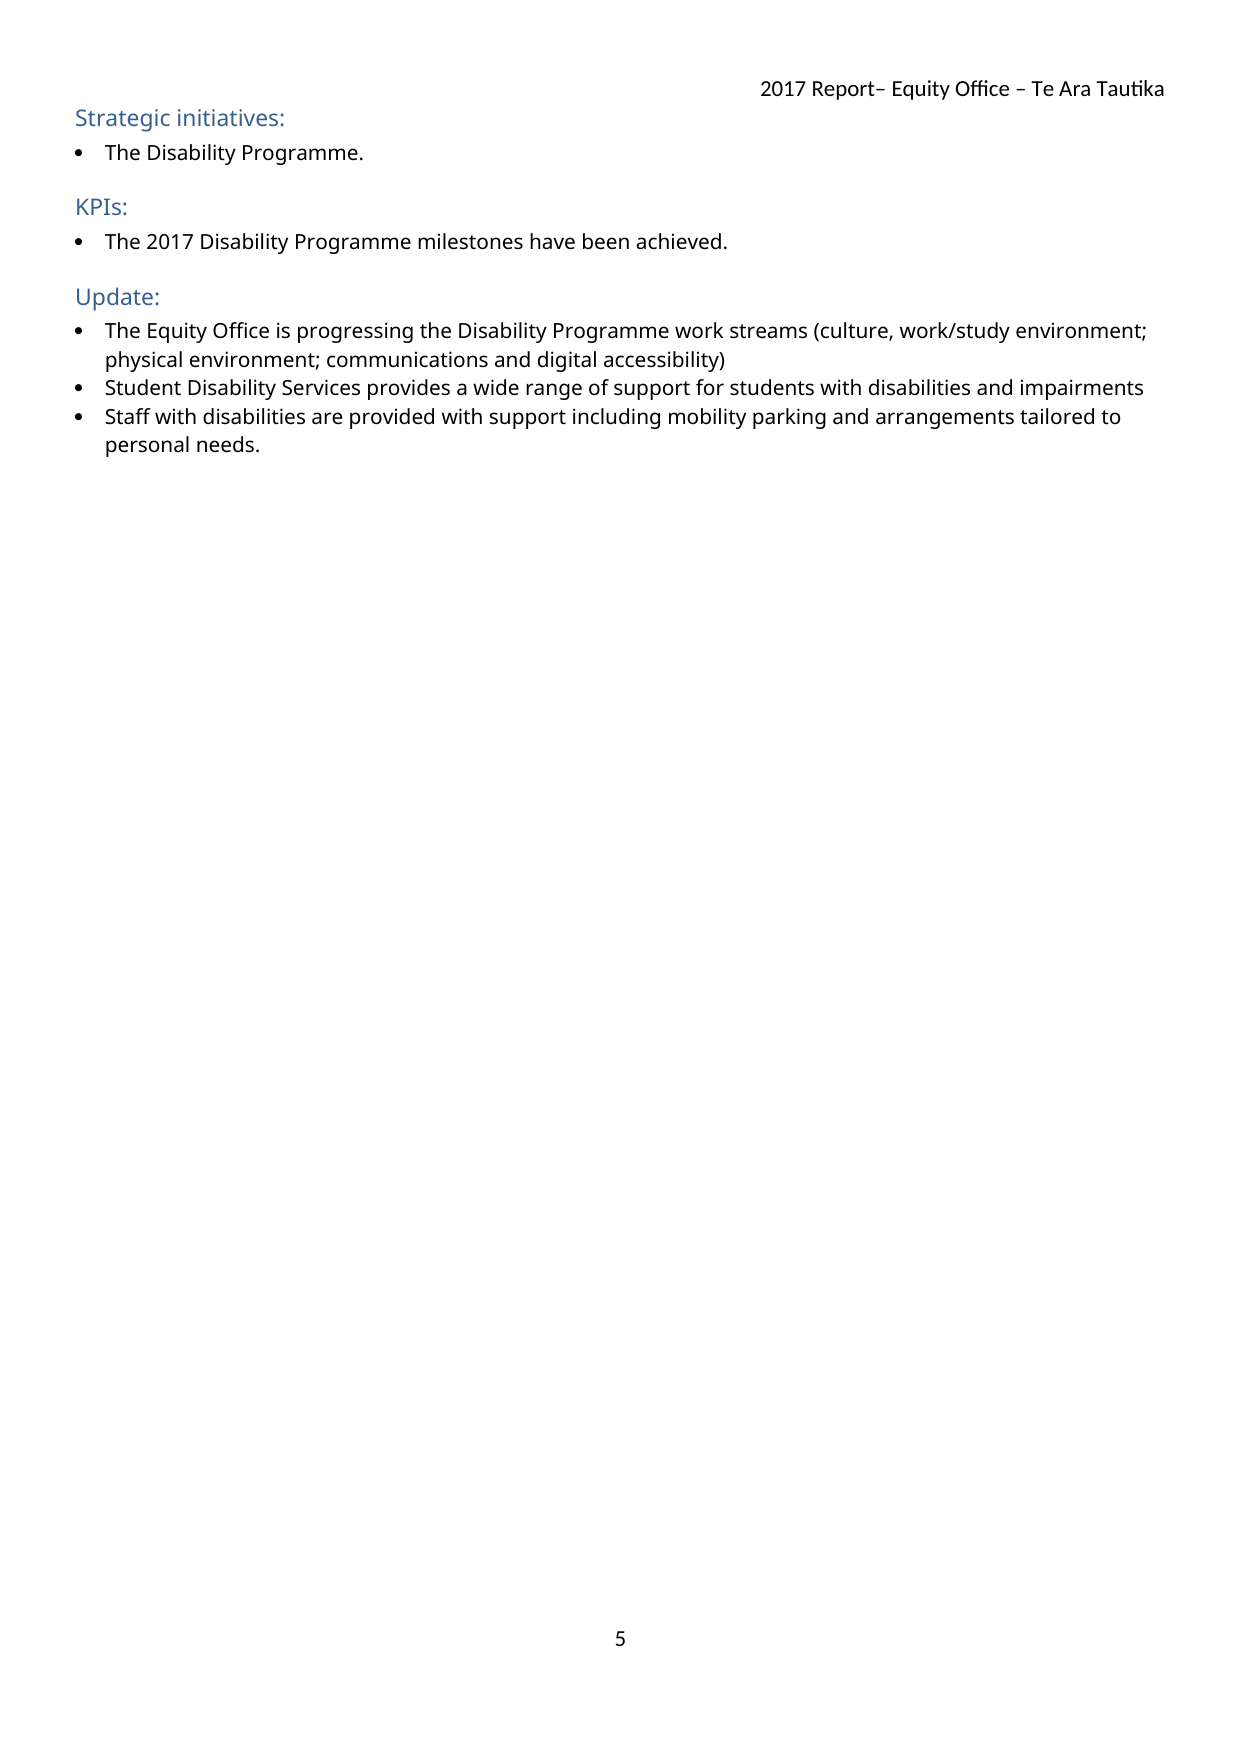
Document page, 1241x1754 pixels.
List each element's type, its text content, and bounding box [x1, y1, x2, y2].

list The Equity Office is progressing the Disability Programme work streams (culture, work/study environment; physical environment; communications and digital accessibility) [75, 317, 1165, 373]
list The 2017 Disability Programme milestones have been achieved. [75, 227, 1165, 256]
list Staff with disabilities are provided with support including mobility parking and arrangements tailored to personal needs. [75, 402, 1165, 459]
text KPIs: [75, 191, 1165, 222]
list Student Disability Services provides a wide range of support for students with disabilities and impairments [75, 373, 1165, 402]
text Strategic initiatives: [75, 102, 1165, 133]
list The Disability Programme. [75, 138, 1165, 166]
text Update: [75, 281, 1165, 312]
